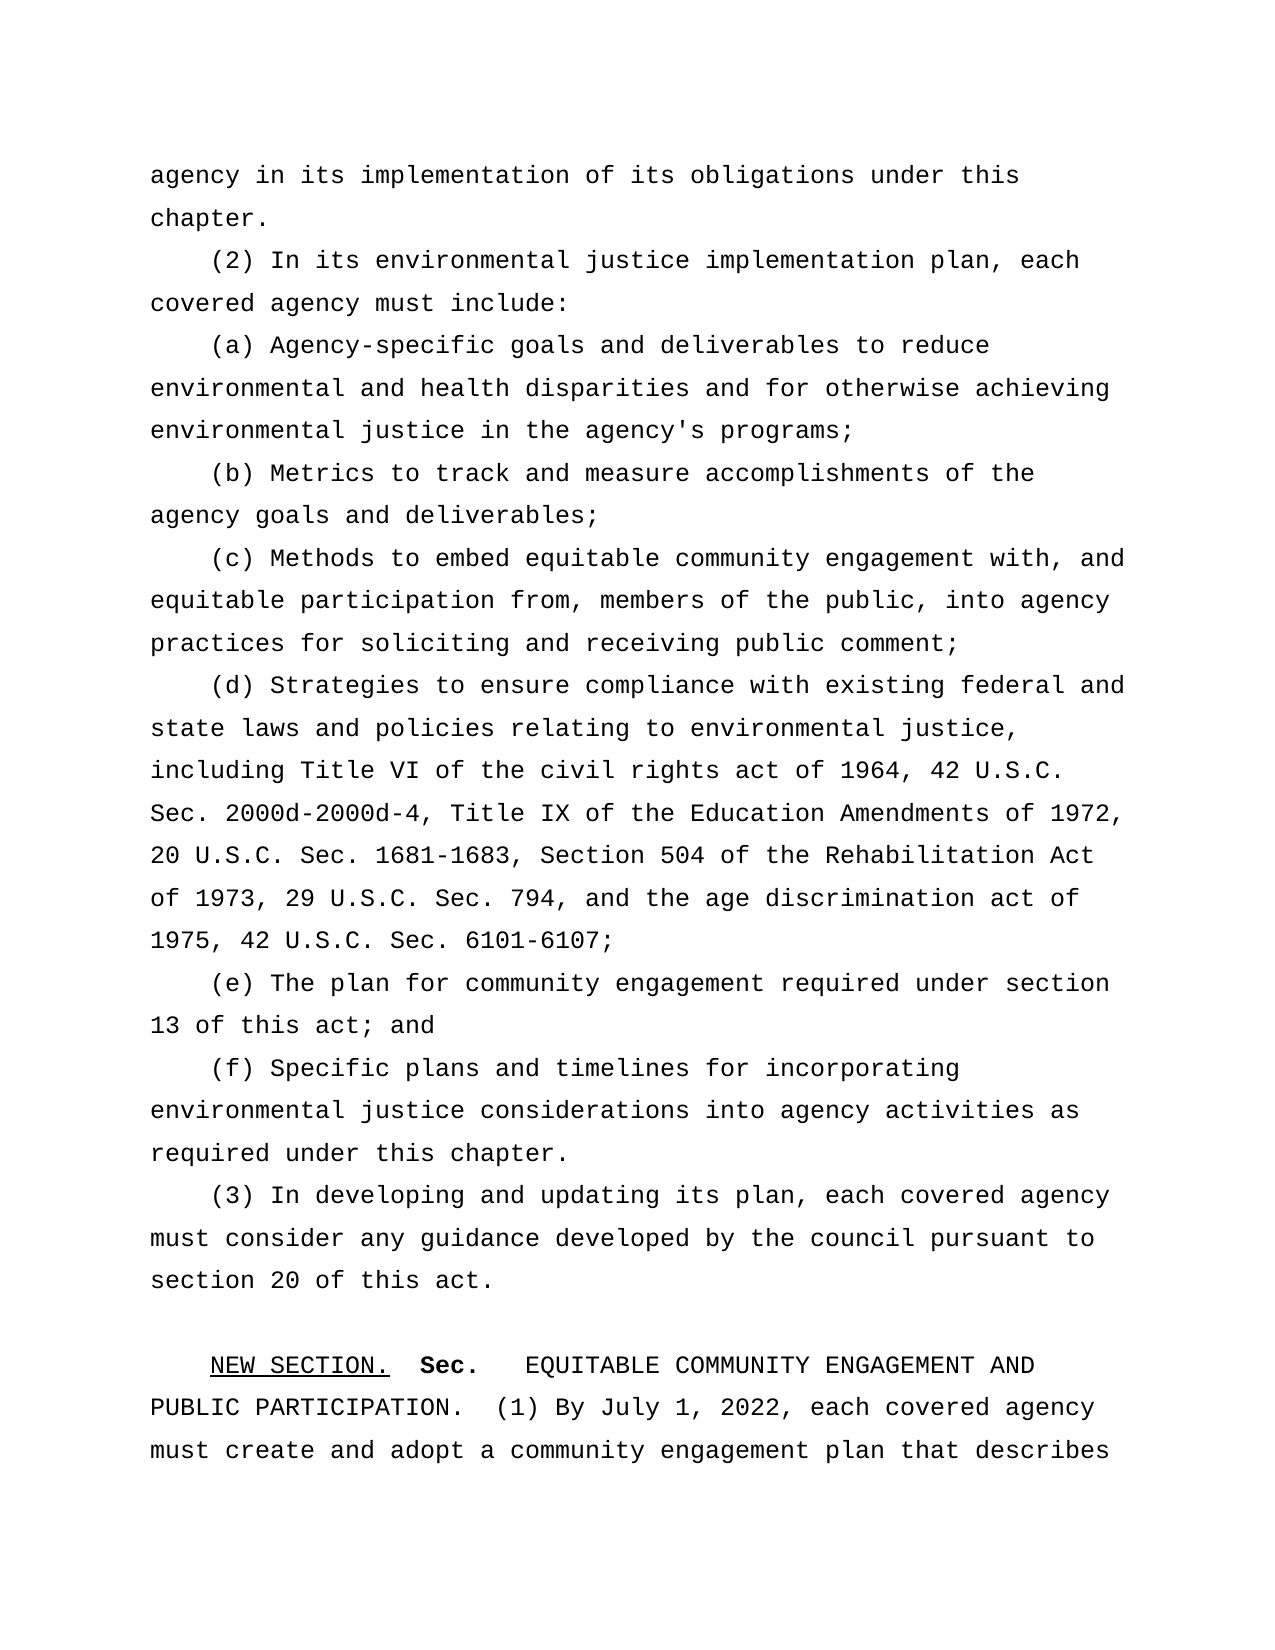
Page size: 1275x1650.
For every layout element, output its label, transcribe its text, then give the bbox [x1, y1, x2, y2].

text (3) In developing and updating its plan, each covered agency must consider any guidance developed by the council pursuant to section 20 of this act. [150, 1170, 1125, 1297]
text (f) Specific plans and timelines for incorporating environmental justice considerations into agency activities as required under this chapter. [150, 1042, 1125, 1170]
text (a) Agency-specific goals and deliverables to reduce environmental and health disparities and for otherwise achieving environmental justice in the agency's programs; [150, 320, 1125, 447]
text (2) In its environmental justice implementation plan, each covered agency must include: [150, 235, 1125, 320]
text (d) Strategies to ensure compliance with existing federal and state laws and policies relating to environmental justice, including Title VI of the civil rights act of 1964, 42 U.S.C. Sec. 2000d-2000d-4, Title IX of the Education Amendments of 1972, 20 U.S.C. Sec. 1681-1683, Section 504 of the Rehabilitation Act of 1973, 29 U.S.C. Sec. 794, and the age discrimination act of 1975, 42 U.S.C. Sec. 6101-6107; [150, 660, 1125, 957]
text (b) Metrics to track and measure accomplishments of the agency goals and deliverables; [150, 447, 1125, 532]
text (c) Methods to embed equitable community engagement with, and equitable participation from, members of the public, into agency practices for soliciting and receiving public comment; [150, 532, 1125, 660]
text (e) The plan for community engagement required under section 13 of this act; and [150, 957, 1125, 1042]
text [150, 1339, 1125, 1467]
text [150, 150, 1125, 235]
